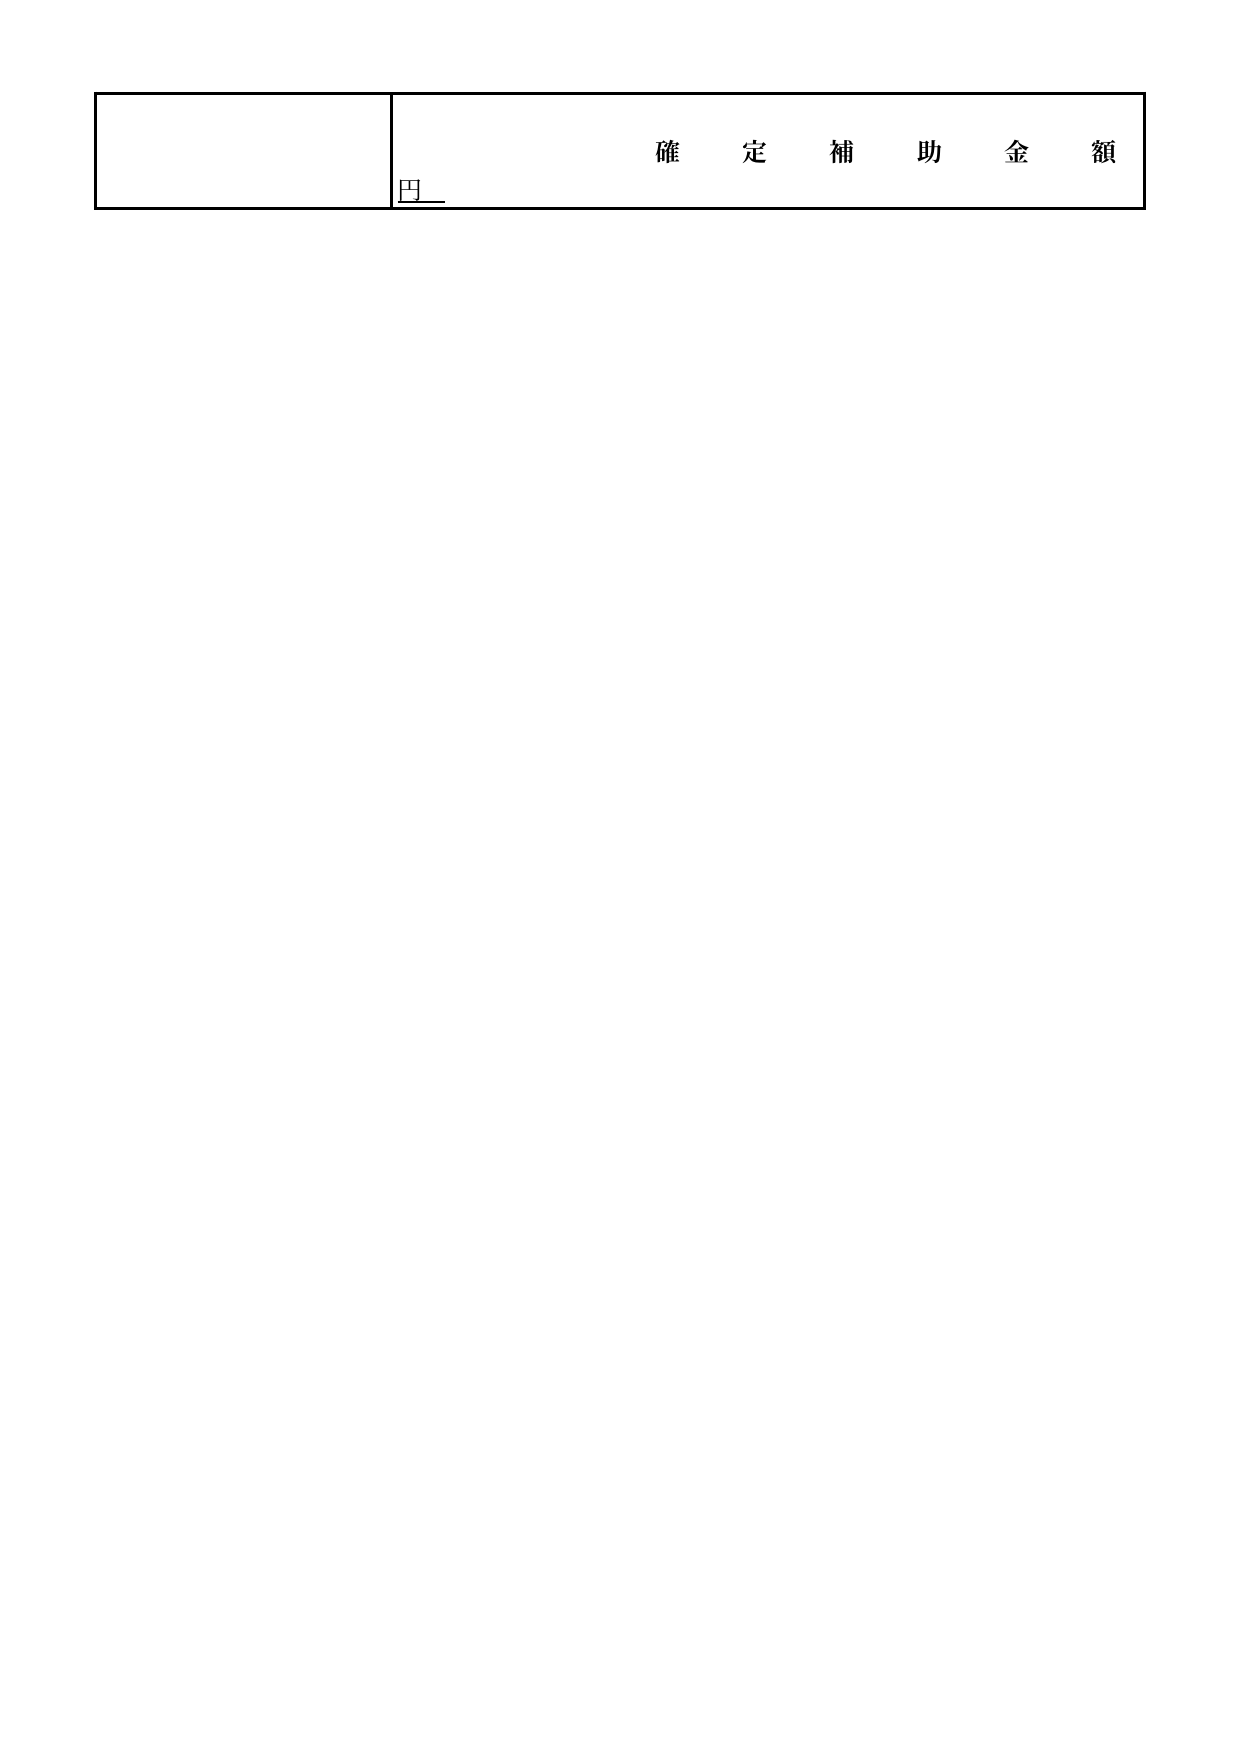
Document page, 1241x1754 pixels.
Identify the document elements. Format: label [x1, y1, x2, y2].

table_cell [393, 95, 1143, 207]
table_cell [97, 95, 390, 207]
